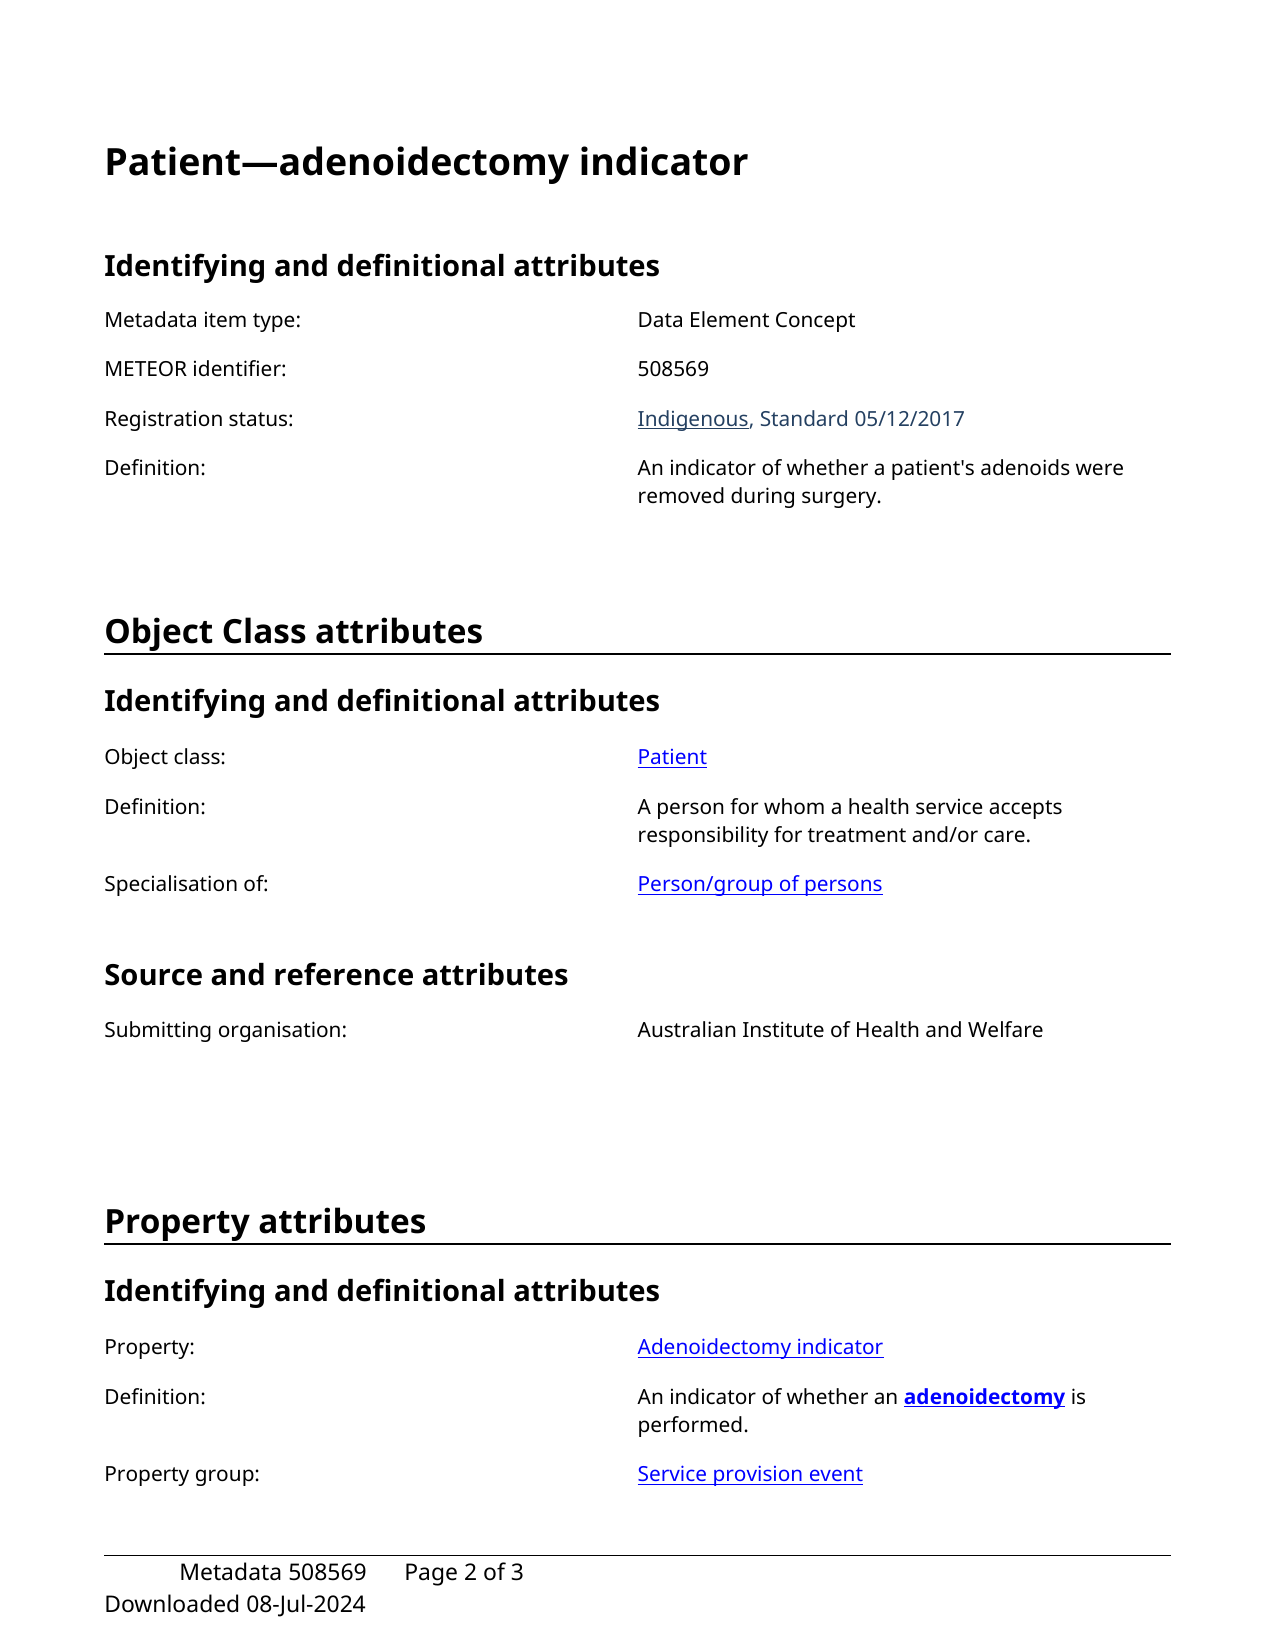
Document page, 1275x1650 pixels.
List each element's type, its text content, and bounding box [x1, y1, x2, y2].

table_cell Australian Institute of Health and Welfare [626, 1004, 1159, 1110]
table_cell An indicator of whether a patient's adenoids were removed during surgery. [626, 443, 1159, 520]
table_cell Source and reference attributes [93, 908, 1159, 1004]
table_cell METEOR identifier: [93, 344, 626, 393]
subtitle Patient—adenoidectomy indicator [104, 135, 1171, 186]
subtitle Identifying and definitional attributes [104, 680, 1171, 719]
table_cell Definition: [93, 781, 626, 859]
table_cell Service provision event [626, 1449, 1159, 1498]
table_header Adenoidectomy indicator [626, 1322, 1159, 1371]
table_header Identifying and definitional attributes [93, 199, 1159, 295]
table_cell Data Element Concept [626, 295, 1159, 344]
table_cell Specialisation of: [93, 859, 626, 908]
table_cell Registration status: [93, 394, 626, 443]
table_cell Property group: [93, 1449, 626, 1498]
table_cell Definition: [93, 1371, 626, 1449]
table_header Property: [93, 1322, 626, 1371]
table_header Object class: [93, 732, 626, 781]
subtitle Identifying and definitional attributes [104, 1270, 1171, 1309]
table_header Patient [626, 732, 1159, 781]
subtitle Object Class attributes [104, 608, 1171, 653]
subtitle Property attributes [104, 1198, 1171, 1243]
table_cell An indicator of whether an adenoidectomy is performed. [626, 1371, 1159, 1449]
table_cell Person/group of persons [626, 859, 1159, 908]
table_cell 508569 [626, 344, 1159, 393]
table_cell A person for whom a health service accepts responsibility for treatment and/or care. [626, 781, 1159, 859]
table_cell Metadata item type: [93, 295, 626, 344]
table_cell Submitting organisation: [93, 1004, 626, 1110]
table_cell Definition: [93, 443, 626, 520]
table_cell Indigenous, Standard 05/12/2017 [626, 394, 1159, 443]
